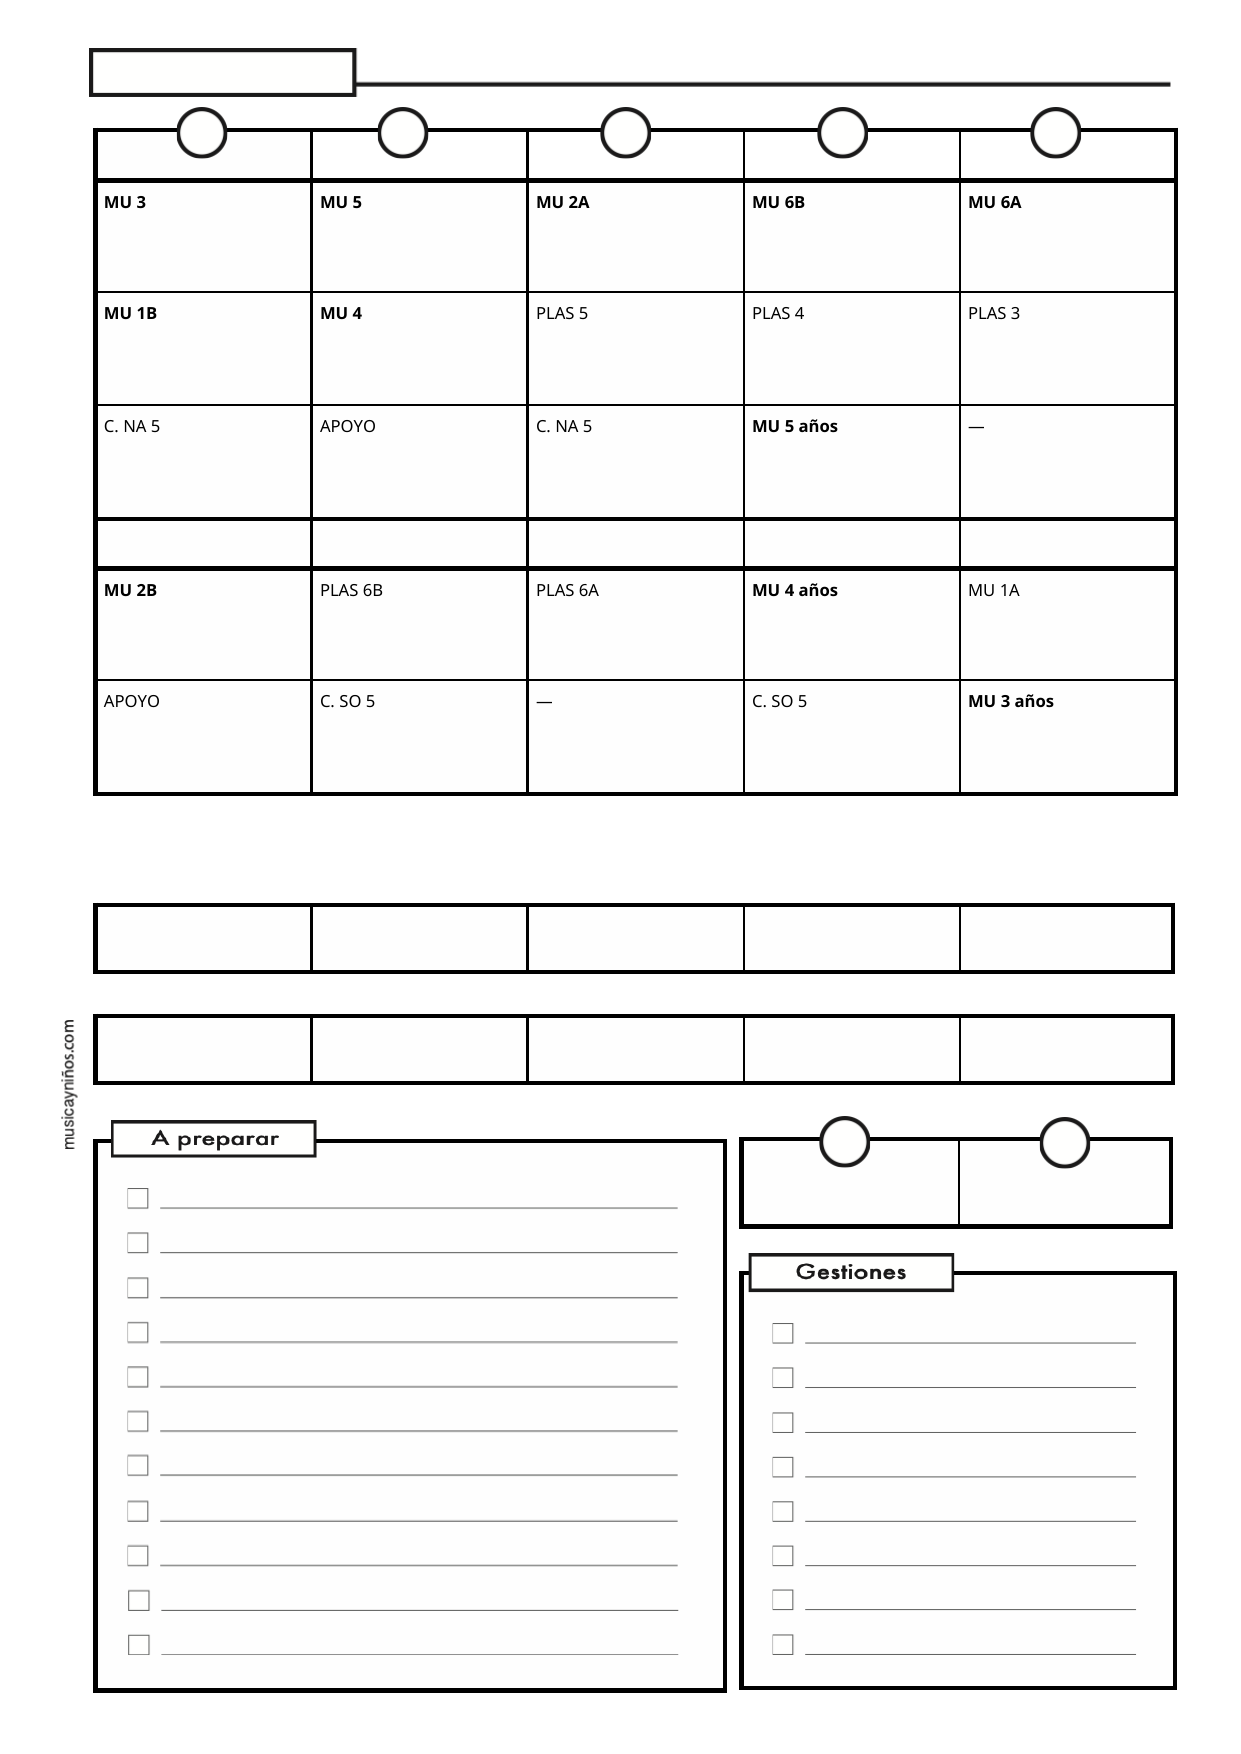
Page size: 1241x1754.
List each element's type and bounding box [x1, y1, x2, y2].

picture [127, 1188, 679, 1656]
picture [819, 1116, 871, 1168]
picture [817, 107, 868, 159]
picture [1039, 1117, 1091, 1169]
picture [59, 1020, 88, 1150]
picture [176, 107, 228, 159]
picture [1030, 107, 1082, 159]
picture [377, 107, 429, 159]
picture [111, 1120, 317, 1158]
picture [600, 107, 652, 159]
picture [772, 1323, 1137, 1656]
picture [748, 1253, 955, 1308]
picture [89, 48, 1171, 98]
